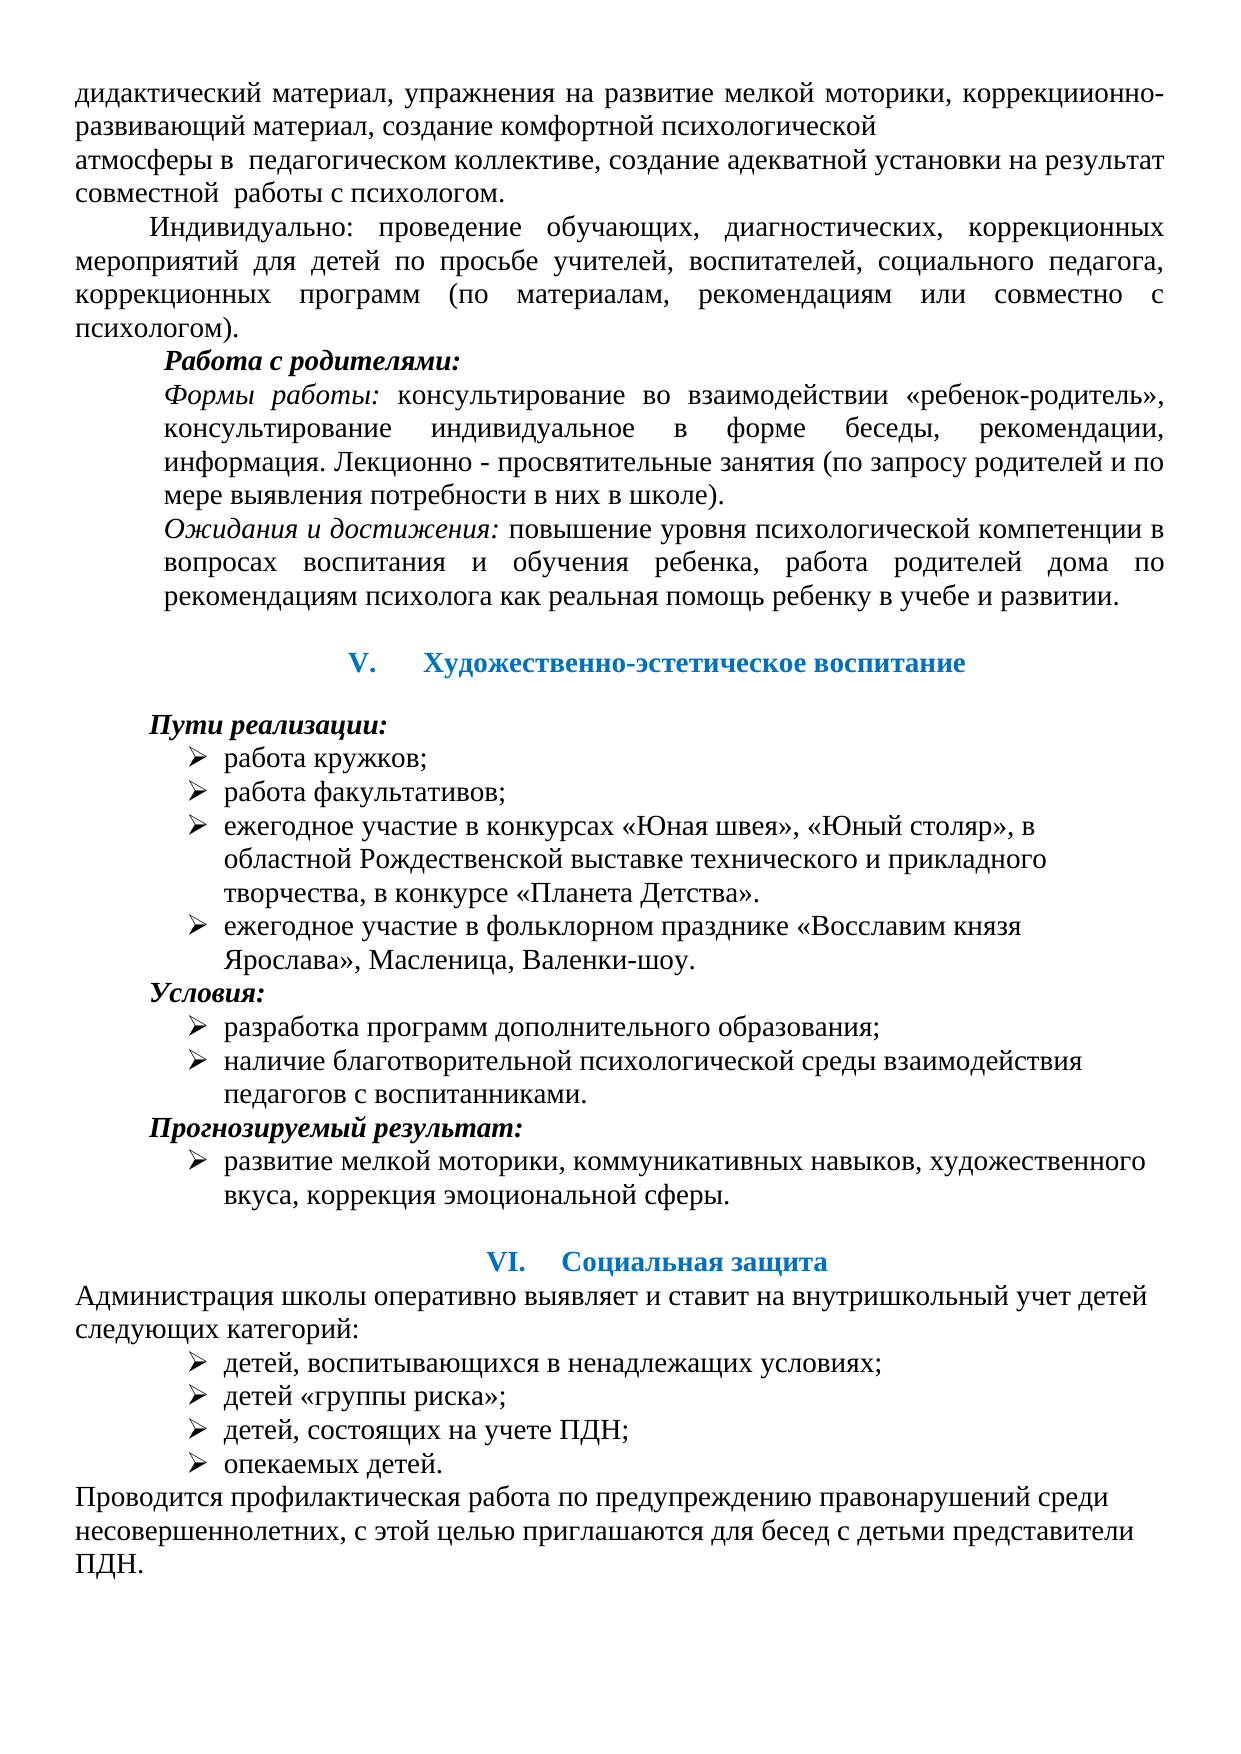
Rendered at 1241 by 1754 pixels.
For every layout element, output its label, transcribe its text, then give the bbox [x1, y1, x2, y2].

list работа факультативов; [186, 774, 1165, 808]
list наличие благотворительной психологической среды взаимодействия педагогов с воспитанниками. [186, 1043, 1165, 1110]
text Пути реализации: [75, 707, 1165, 740]
text Формы работы: консультирование во взаимодействии «ребенок-родитель», консультирование индивидуальное в форме беседы, рекомендации, информация. Лекционно - просвятительные занятия (по запросу родителей и по мере выявления потребности в них в школе). [164, 377, 1165, 511]
list Социальная защита [149, 1244, 1165, 1278]
list Художественно-эстетическое воспитание [149, 645, 1165, 679]
text Условия: [75, 976, 1165, 1009]
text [75, 75, 1165, 142]
list детей, воспитывающихся в ненадлежащих условиях; [186, 1345, 1165, 1378]
text Администрация школы оперативно выявляет и ставит на внутришкольный учет детей следующих категорий: [75, 1278, 1165, 1345]
text Индивидуально: проведение обучающих, диагностических, коррекционных мероприятий для детей по просьбе учителей, воспитателей, социального педагога, коррекционных программ (по материалам, рекомендациям или совместно с психологом). [75, 209, 1165, 343]
list детей, состоящих на учете ПДН; [186, 1412, 1165, 1446]
list развитие мелкой моторики, коммуникативных навыков, художественного вкуса, коррекция эмоциональной сферы. [186, 1143, 1165, 1211]
list ежегодное участие в конкурсах «Юная швея», «Юный столяр», в областной Рождественской выставке технического и прикладного творчества, в конкурсе «Планета Детства». [186, 808, 1165, 908]
list опекаемых детей. [186, 1446, 1165, 1479]
text Работа с родителями: [164, 343, 1165, 377]
text Прогнозируемый результат: [75, 1110, 1165, 1143]
text Проводится профилактическая работа по предупреждению правонарушений среди несовершеннолетних, с этой целью приглашаются для бесед с детьми представители ПДН. [75, 1479, 1165, 1580]
list детей «группы риска»; [186, 1378, 1165, 1412]
list разработка программ дополнительного образования; [186, 1009, 1165, 1043]
text атмосферы в педагогическом коллективе, создание адекватной установки на результат совместной работы с психологом. [75, 142, 1165, 209]
list ежегодное участие в фольклорном празднике «Восславим князя Ярослава», Масленица, Валенки-шоу. [186, 908, 1165, 976]
text Ожидания и достижения: повышение уровня психологической компетенции в вопросах воспитания и обучения ребенка, работа родителей дома по рекомендациям психолога как реальная помощь ребенку в учебе и развитии. [164, 511, 1165, 612]
list работа кружков; [186, 740, 1165, 774]
